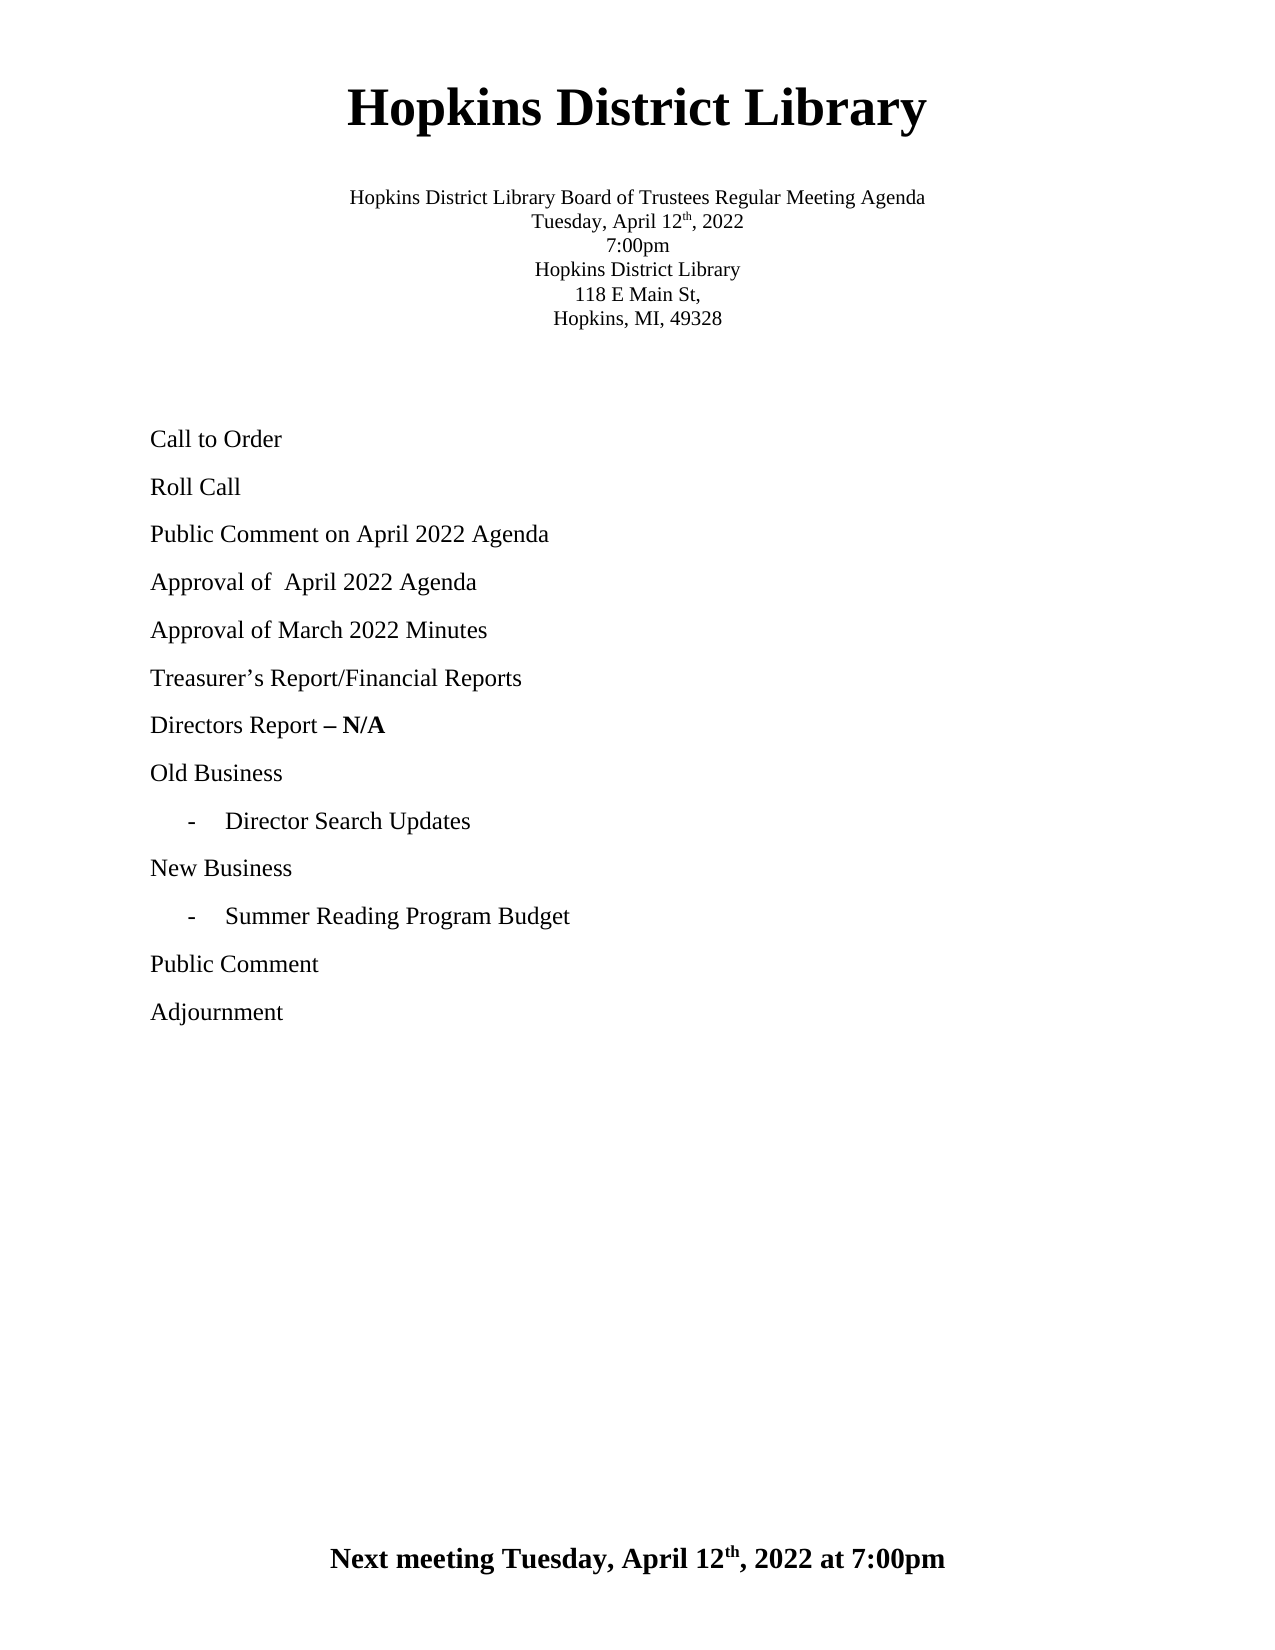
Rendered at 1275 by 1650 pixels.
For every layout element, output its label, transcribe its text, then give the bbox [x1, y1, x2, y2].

list Director Search Updates [187, 806, 1125, 834]
text Approval of April 2022 Agenda [150, 567, 1125, 596]
text New Business [150, 853, 1125, 882]
text Public Comment on April 2022 Agenda [150, 519, 1125, 548]
text Public Comment [150, 949, 1125, 978]
text Directors Report – N/A [150, 710, 1125, 739]
text Call to Order [150, 424, 1125, 453]
text Adjournment [150, 997, 1125, 1025]
list Summer Reading Program Budget [187, 901, 1125, 930]
text Old Business [150, 758, 1125, 787]
text Roll Call [150, 472, 1125, 501]
text Treasurer’s Report/Financial Reports [150, 663, 1125, 691]
text Approval of March 2022 Minutes [150, 615, 1125, 644]
